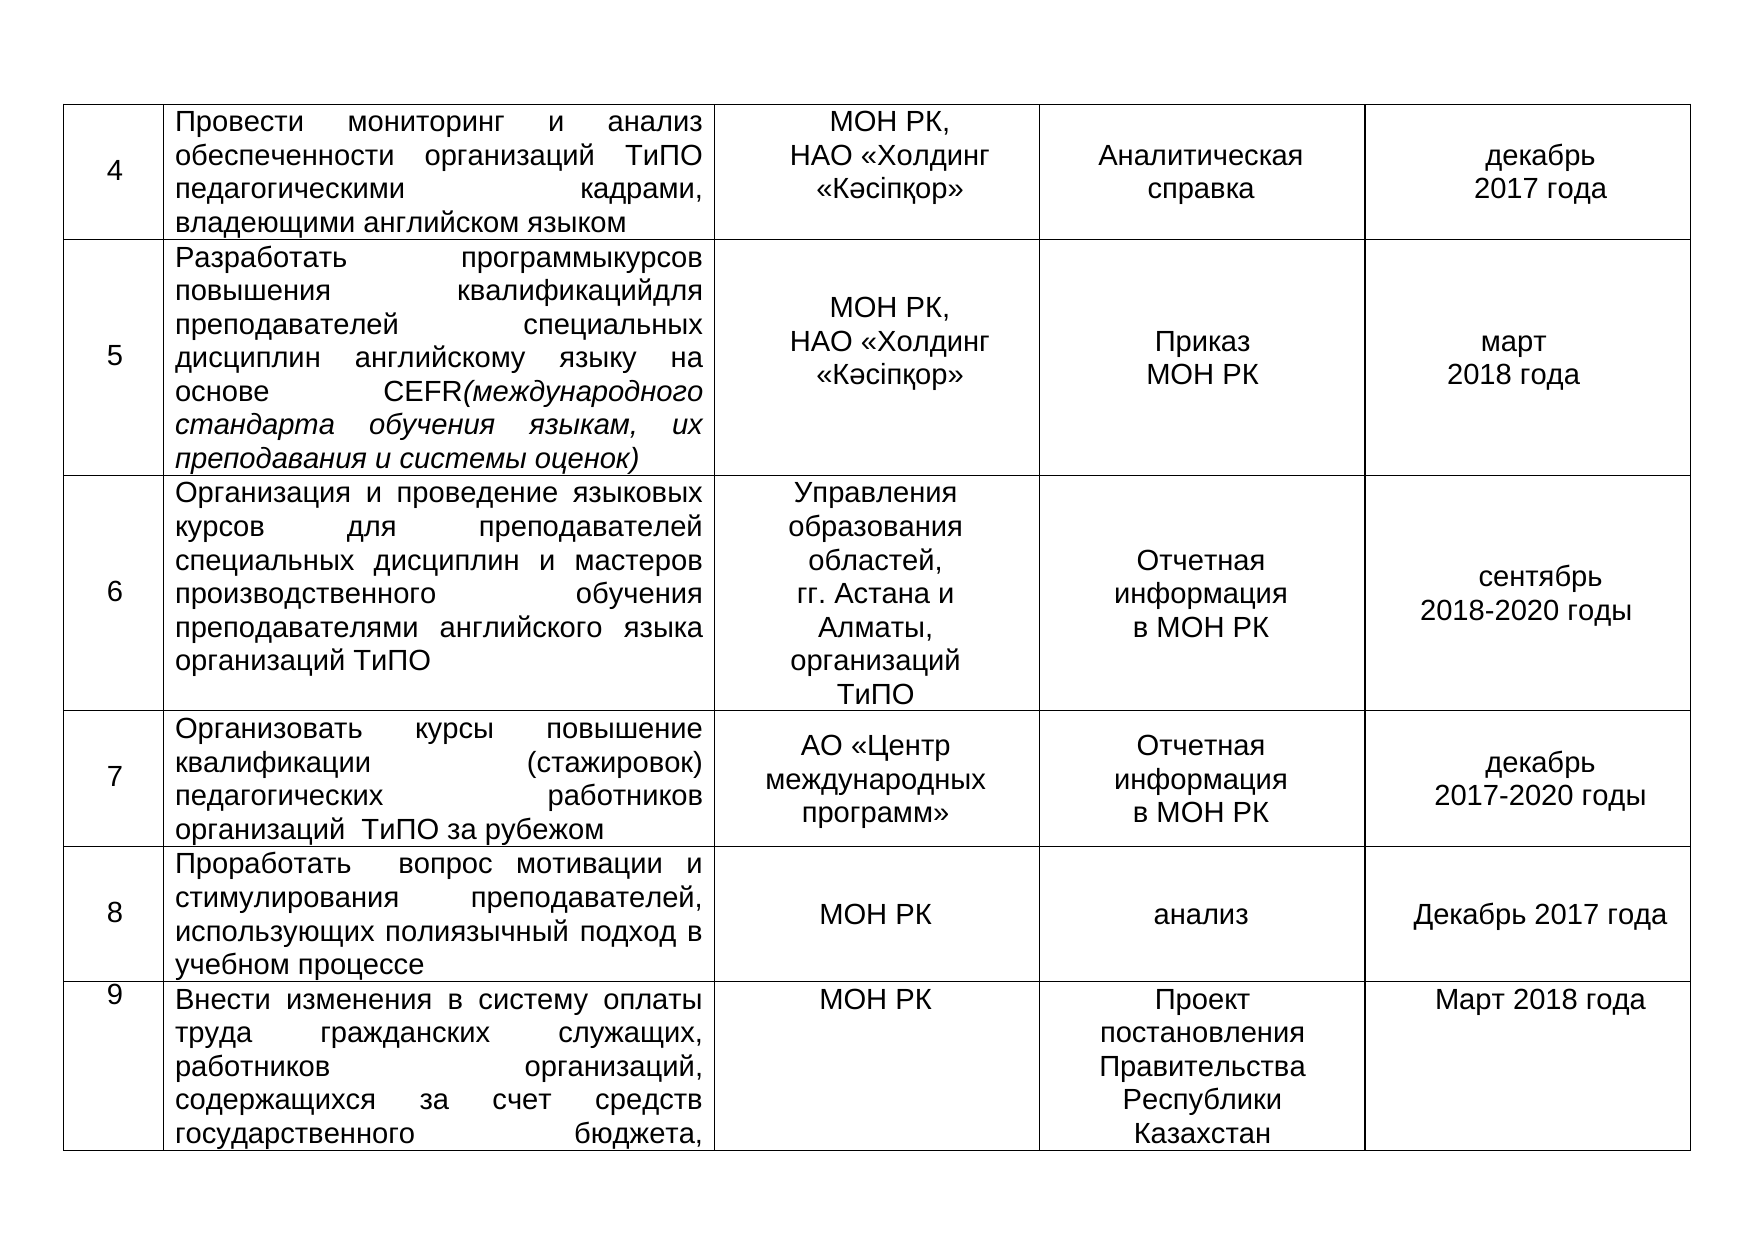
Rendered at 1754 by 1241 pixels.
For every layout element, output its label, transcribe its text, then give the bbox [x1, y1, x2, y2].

table_cell 5 [64, 240, 163, 474]
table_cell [1040, 982, 1364, 1149]
table_cell Управления образования областей, гг. Астана и Алматы, организаций ТиПО [715, 476, 1039, 710]
table_cell АО «Центр международных программ» [715, 711, 1039, 846]
table_cell Март 2018 года [1366, 982, 1690, 1149]
table_cell сентябрь 2018-2020 годы [1366, 476, 1690, 710]
table_cell МОН РК, НАО «Холдинг «Кәсіпқор» [715, 240, 1039, 474]
table_cell Проработать вопрос мотивации и стимулирования преподавателей, использующих полиязычный подход в учебном процессе [164, 847, 714, 981]
table_cell Организовать курсы повышение квалификации (стажировок) педагогических работников организаций ТиПО за рубежом [164, 711, 714, 846]
table_cell Отчетная информация в МОН РК [1040, 711, 1364, 846]
table_cell МОН РК [715, 982, 1039, 1149]
table_cell МОН РК [715, 847, 1039, 981]
table_cell анализ [1040, 847, 1364, 981]
table_cell Приказ МОН РК [1040, 240, 1364, 474]
table_cell декабрь 2017 года [1366, 105, 1690, 239]
table_cell март 2018 года [1366, 240, 1690, 474]
table_cell декабрь 2017-2020 годы [1366, 711, 1690, 846]
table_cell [164, 982, 714, 1149]
table_cell Декабрь 2017 года [1366, 847, 1690, 981]
table_cell 7 [64, 711, 163, 846]
table_cell МОН РК, НАО «Холдинг «Кәсіпқор» [715, 105, 1039, 239]
table_cell Провести мониторинг и анализ обеспеченности организаций ТиПО педагогическими кадрами, владеющими английском языком [164, 105, 714, 239]
table_cell 4 [64, 105, 163, 239]
table_cell 8 [64, 847, 163, 981]
table_cell Организация и проведение языковых курсов для преподавателей специальных дисциплин и мастеров производственного обучения преподавателями английского языка организаций ТиПО [164, 476, 714, 710]
table_cell 6 [64, 476, 163, 710]
table_cell Отчетная информация в МОН РК [1040, 476, 1364, 710]
table_cell Аналитическая справка [1040, 105, 1364, 239]
table_cell 9 [64, 982, 163, 1149]
table_cell Разработать программыкурсов повышения квалификацийдля преподавателей специальных дисциплин английскому языку на основе CEFR(международного стандарта обучения языкам, их преподавания и системы оценок) [164, 240, 714, 474]
